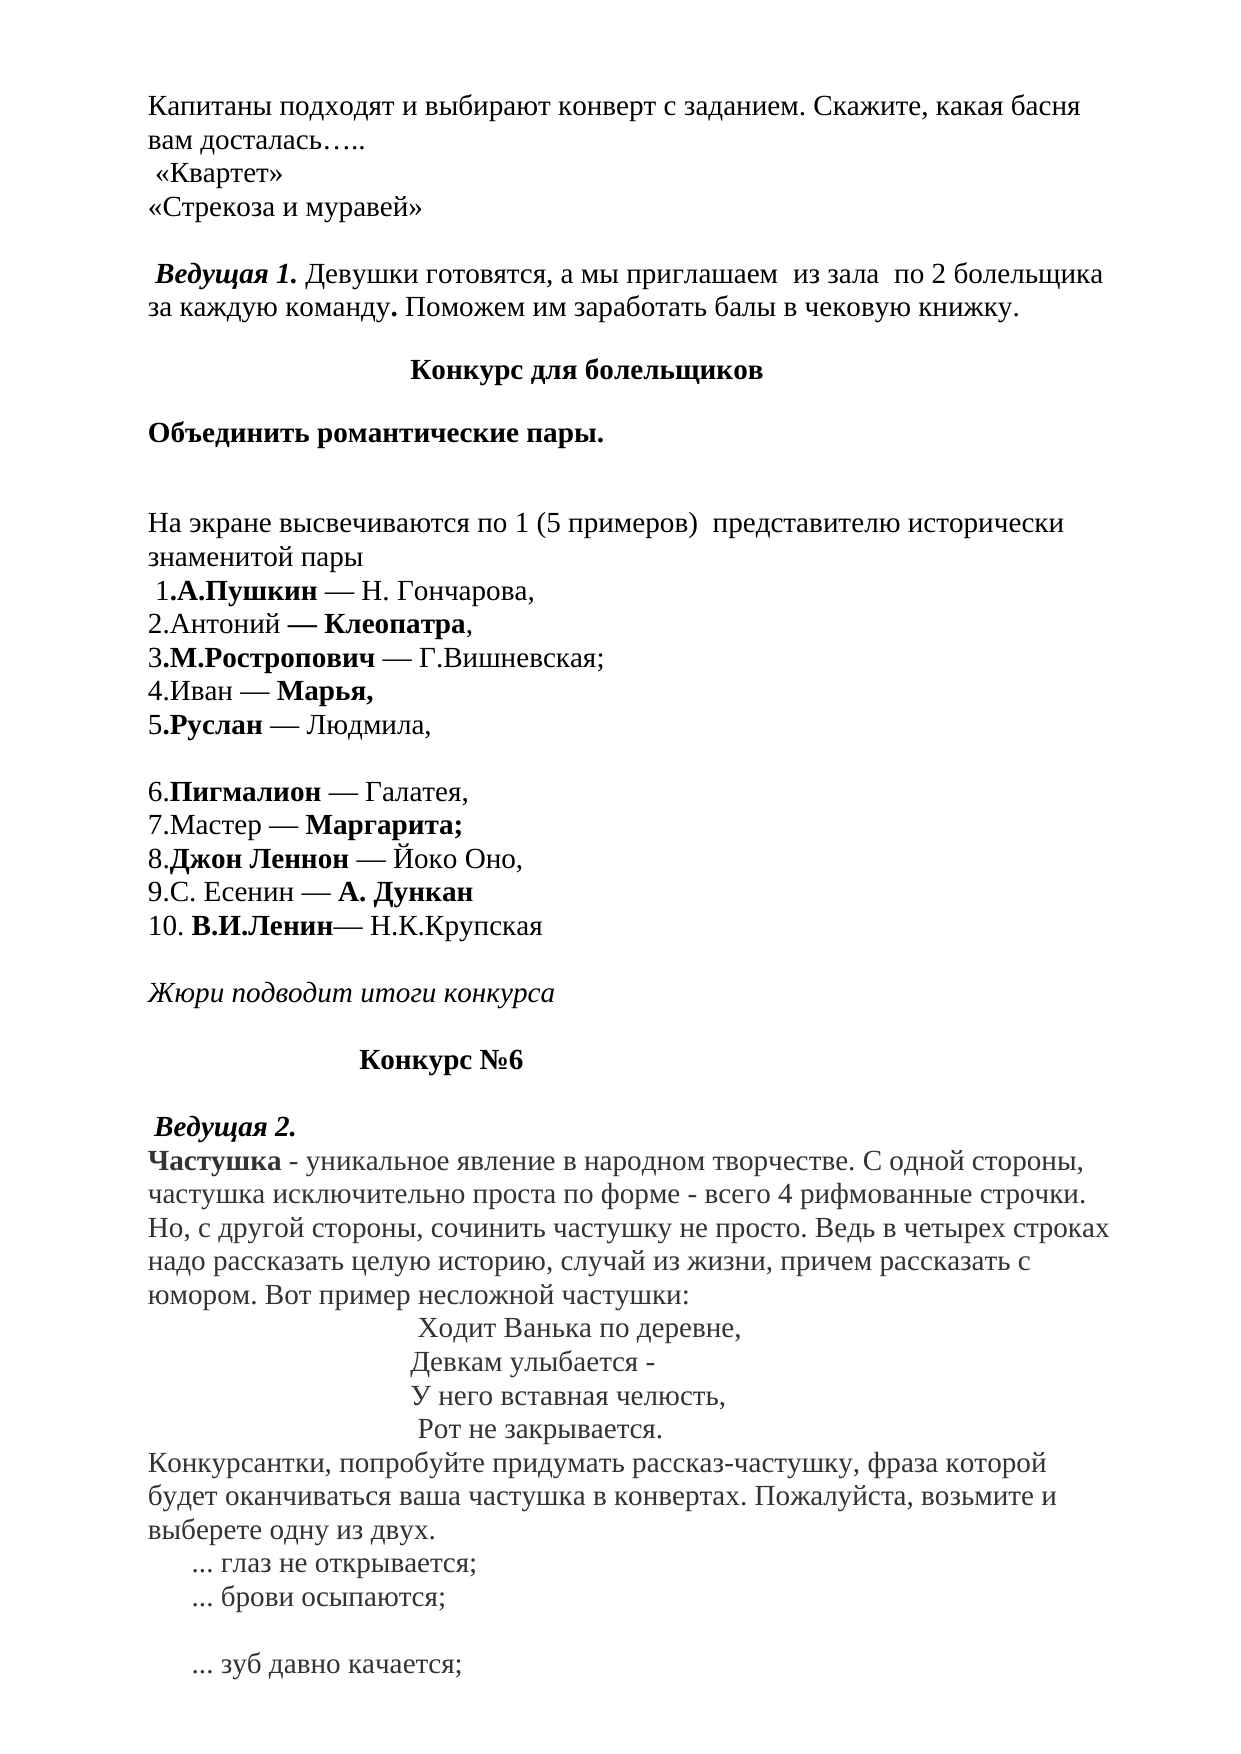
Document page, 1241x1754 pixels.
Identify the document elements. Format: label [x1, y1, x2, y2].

table_header [148, 59, 1122, 1076]
